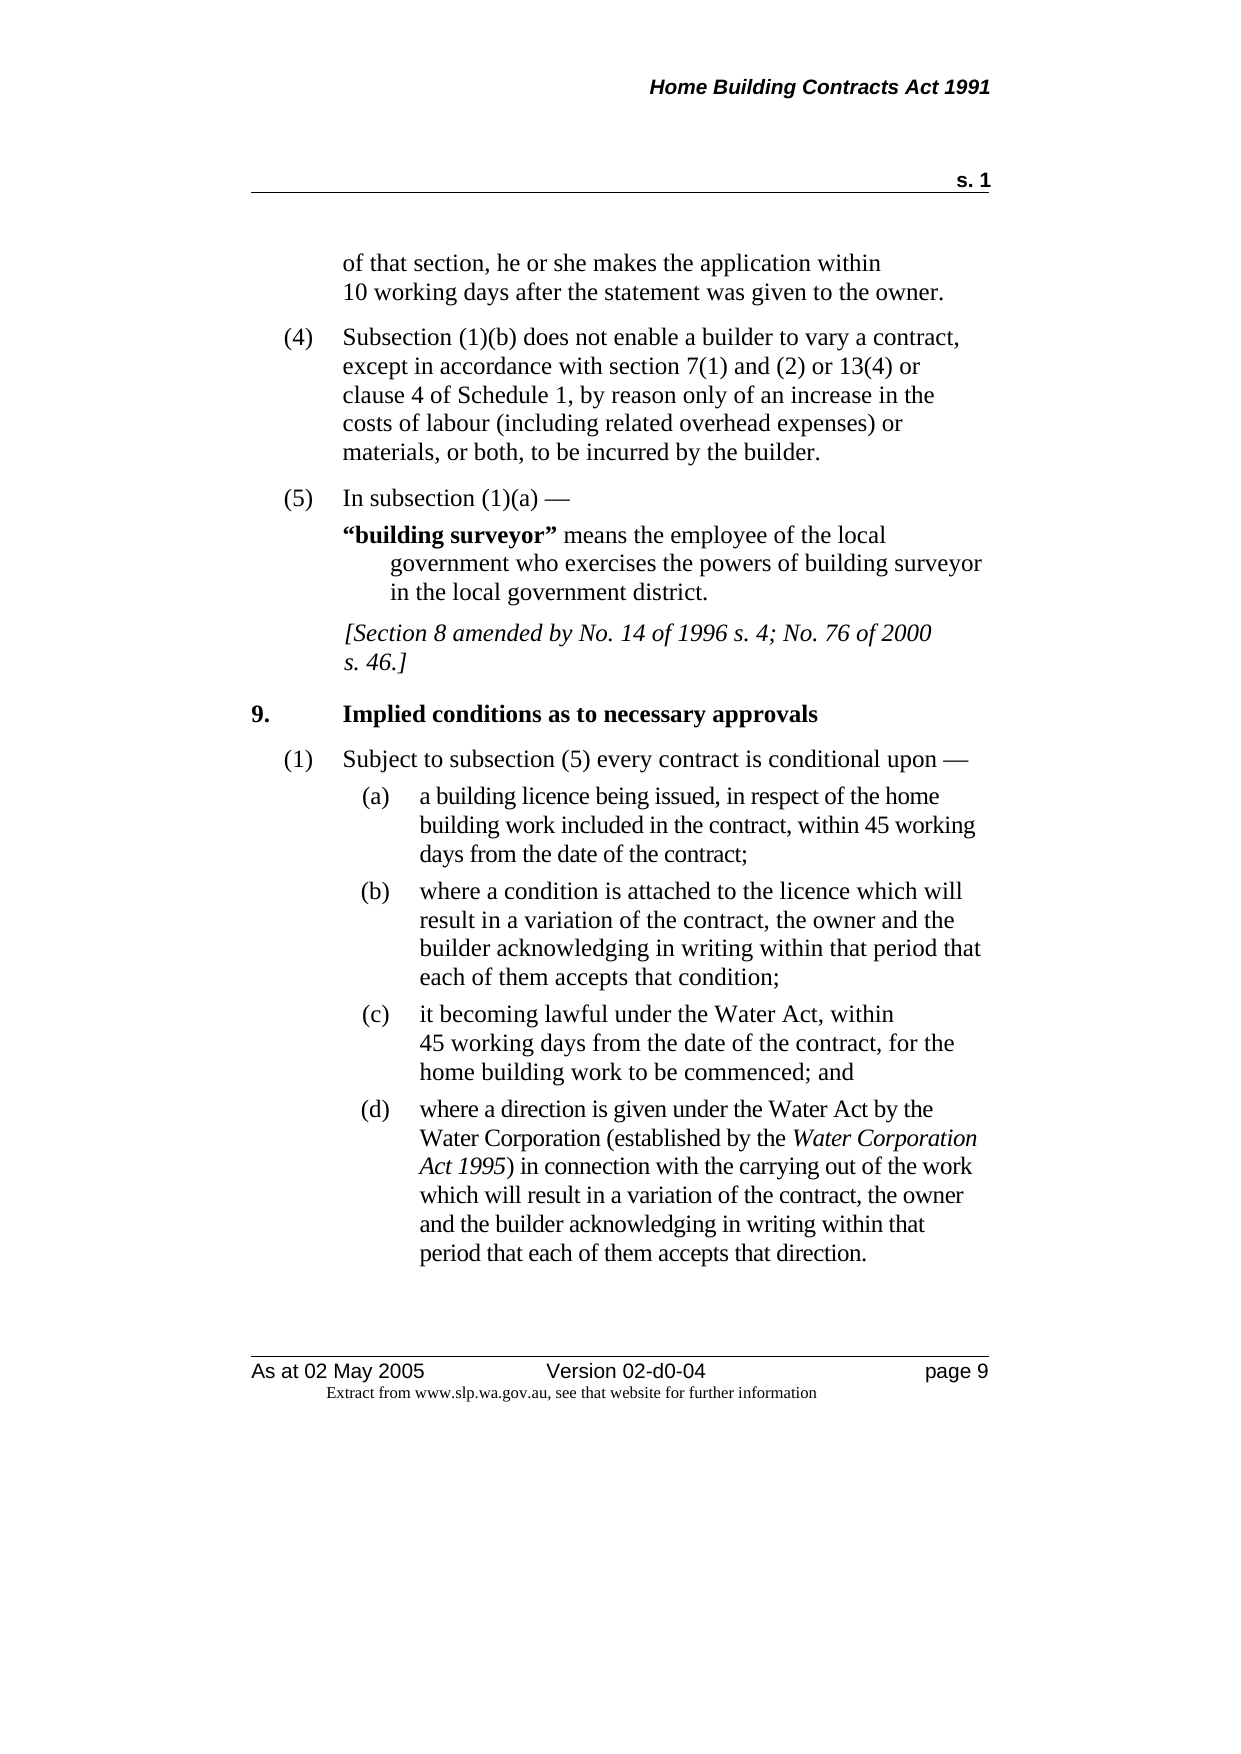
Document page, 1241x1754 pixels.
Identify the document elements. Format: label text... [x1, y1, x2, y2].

subtitle 9. Implied conditions as to necessary approvals [251, 699, 989, 728]
text (5) In subsection (1)(a) — [251, 483, 989, 511]
text (d) where a direction is given under the Water Act by the Water Corporation (established by the Water Corporation Act 1995) in connection with the carrying out of the work which will result in a variation of the contract, the owner and the builder acknowledging in writing within that period that each of them accepts that direction. [251, 1094, 989, 1266]
text (4) Subsection (1)(b) does not enable a builder to vary a contract, except in accordance with section 7(1) and (2) or 13(4) or clause 4 of Schedule 1, by reason only of an increase in the costs of labour (including related overhead expenses) or materials, or both, to be incurred by the builder. [251, 322, 989, 466]
text (1) Subject to subsection (5) every contract is conditional upon — [251, 744, 989, 773]
text “building surveyor” means the employee of the local government who exercises the powers of building surveyor in the local government district. [251, 520, 989, 606]
text (b) where a condition is attached to the licence which will result in a variation of the contract, the owner and the builder acknowledging in writing within that period that each of them accepts that condition; [251, 876, 989, 991]
text (a) a building licence being issued, in respect of the home building work included in the contract, within 45 working days from the date of the contract; [251, 781, 989, 868]
text [Section 8 amended by No. 14 of 1996 s. 4; No. 76 of 2000 s. 46.] [251, 618, 989, 676]
text (c) it becoming lawful under the Water Act, within 45 working days from the date of the contract, for the home building work to be commenced; and [251, 999, 989, 1086]
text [251, 248, 989, 306]
